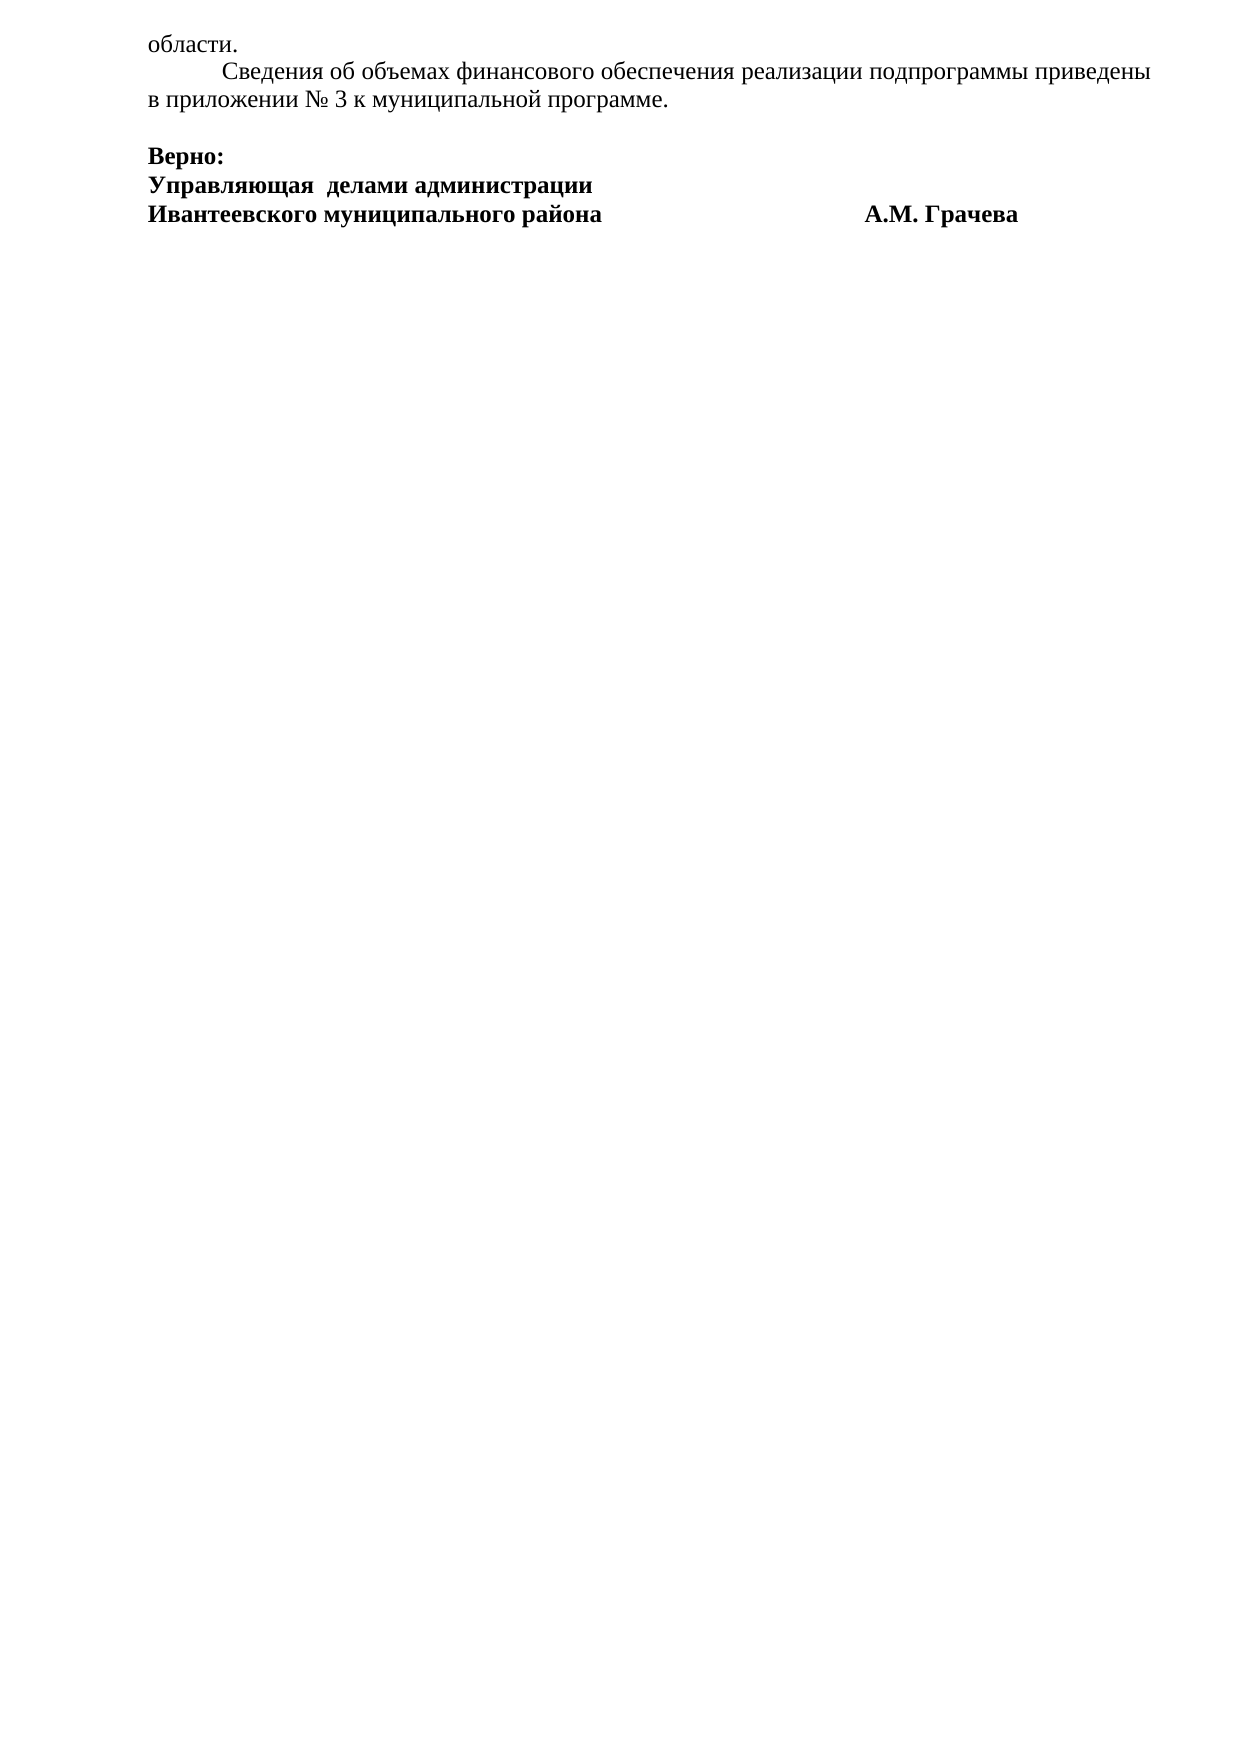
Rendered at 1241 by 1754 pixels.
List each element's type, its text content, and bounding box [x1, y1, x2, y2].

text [148, 29, 1152, 58]
text Управляющая делами администрации [148, 170, 1152, 199]
text Сведения об объемах финансового обеспечения реализации подпрограммы приведены в приложении № 3 к муниципальной программе. [148, 58, 1152, 112]
text Верно: [148, 141, 1152, 170]
text Ивантеевского муниципального района А.М. Грачева [148, 199, 1152, 227]
